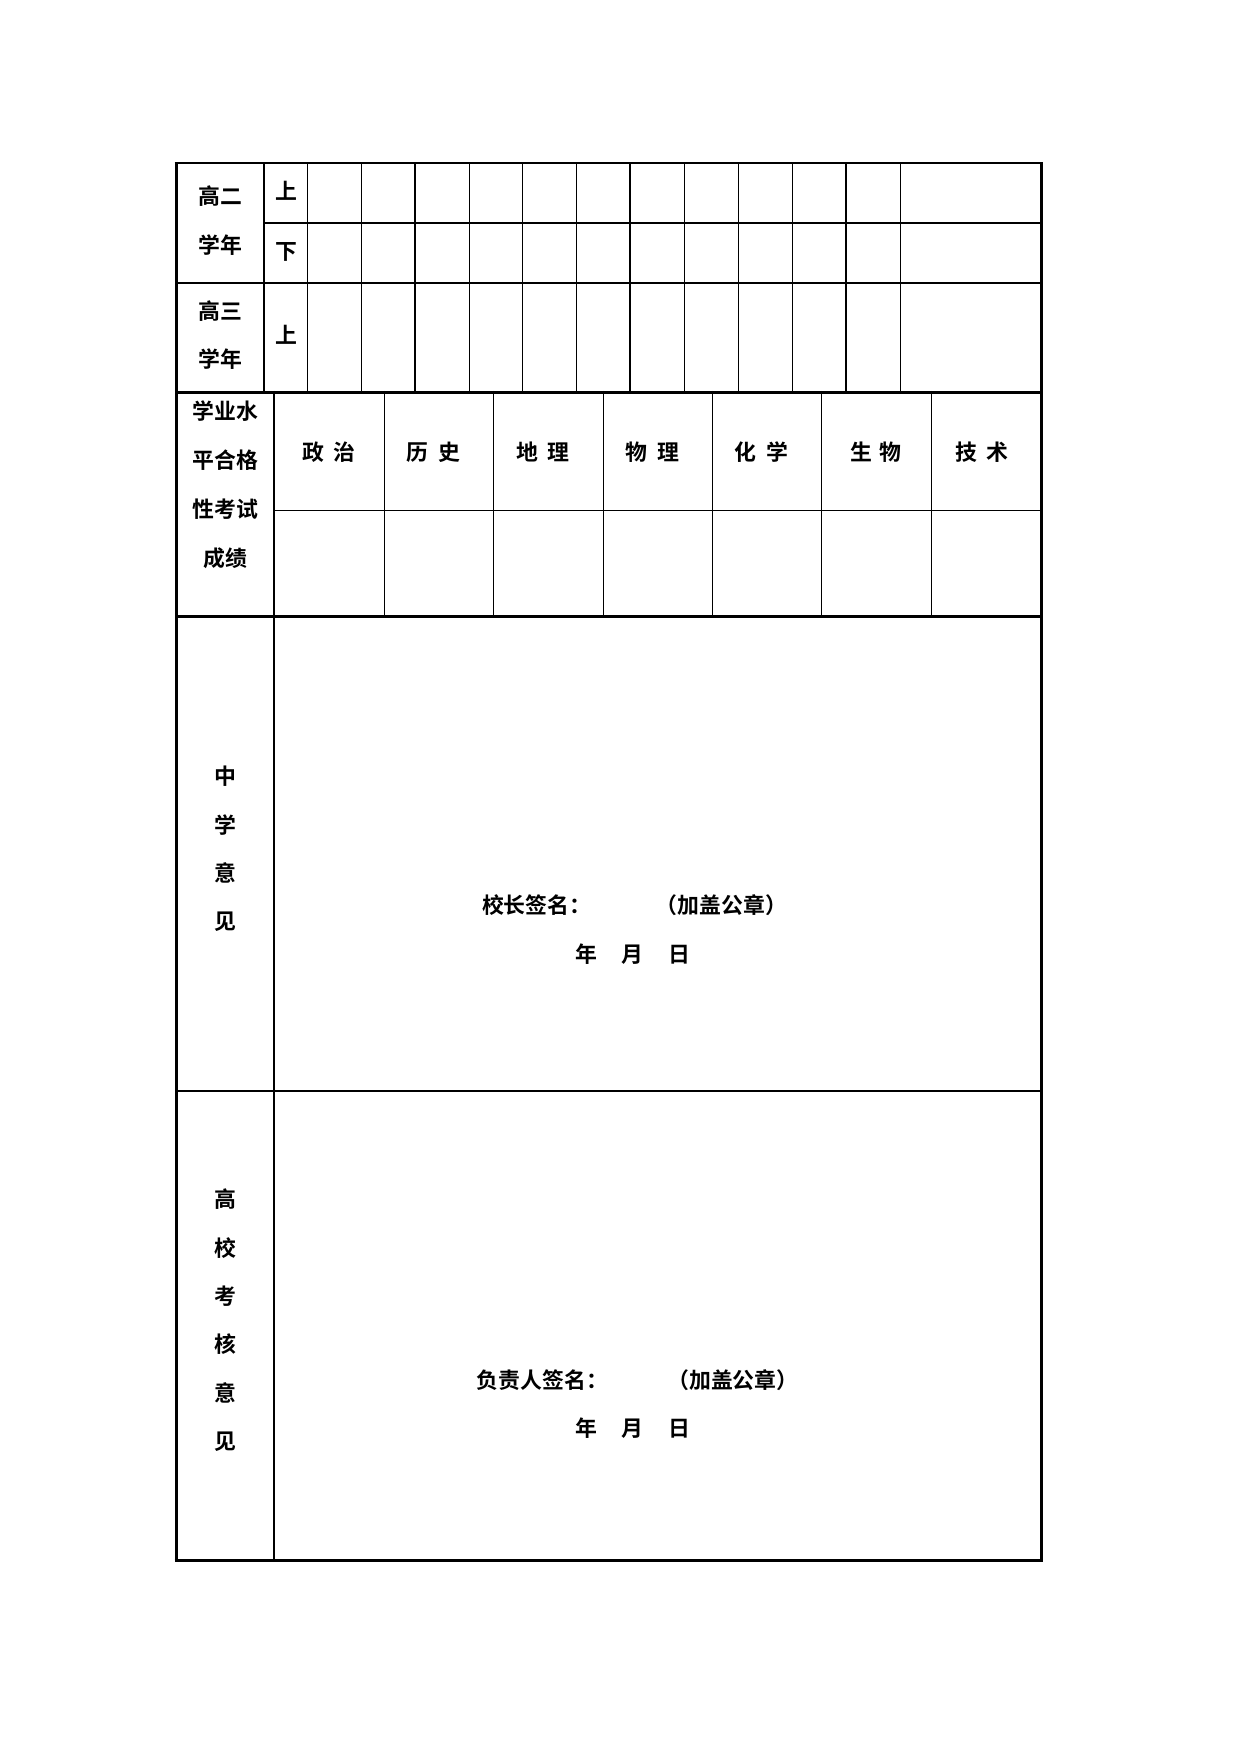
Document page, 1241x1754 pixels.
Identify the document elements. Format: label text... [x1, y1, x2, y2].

table_cell 高二 学年 [178, 164, 263, 282]
table_cell 负责人签名： （加盖公章） 年 月 日 [275, 1092, 1040, 1559]
table_cell 下 [265, 224, 307, 282]
table_cell 校长签名： （加盖公章） 年 月 日 [275, 618, 1040, 1090]
table_cell 物 理 [604, 394, 712, 510]
table_cell 化 学 [713, 394, 821, 510]
table_cell [793, 284, 845, 391]
table_cell [275, 511, 384, 615]
table_cell [631, 164, 684, 222]
table_cell [901, 224, 1040, 282]
table_cell [901, 284, 1040, 391]
table_cell [739, 164, 792, 222]
table_cell 高 校 考 核 意 见 [178, 1092, 273, 1559]
table_cell [308, 164, 361, 222]
table_cell [631, 224, 684, 282]
table_cell [793, 224, 845, 282]
table_cell [901, 164, 1040, 222]
table_cell [793, 164, 845, 222]
table_cell [847, 284, 900, 391]
table_cell [739, 284, 792, 391]
table_cell [847, 164, 900, 222]
table_cell [847, 224, 900, 282]
table_cell [932, 511, 1040, 615]
table_cell [822, 511, 931, 615]
table_cell 生 物 [822, 394, 931, 510]
table_cell [470, 284, 522, 391]
table_cell 学业水平合格性考试成绩 [178, 394, 273, 615]
table_cell 上 [265, 284, 307, 391]
table_cell [685, 284, 738, 391]
table_cell [362, 284, 414, 391]
table_cell [470, 164, 522, 222]
table_cell [604, 511, 712, 615]
table_cell [416, 284, 469, 391]
table_cell [385, 511, 493, 615]
table_cell [494, 511, 603, 615]
table_cell [713, 511, 821, 615]
table_cell [631, 284, 684, 391]
table_cell [470, 224, 522, 282]
table_cell [308, 224, 361, 282]
table_cell [685, 224, 738, 282]
table_cell 地 理 [494, 394, 603, 510]
table_cell [523, 164, 576, 222]
table_cell [362, 164, 414, 222]
table_cell 政 治 [275, 394, 384, 510]
table_cell [308, 284, 361, 391]
table_cell [523, 284, 576, 391]
table_cell [577, 164, 629, 222]
table_cell [362, 224, 414, 282]
table_cell 历 史 [385, 394, 493, 510]
table_cell [685, 164, 738, 222]
table_cell 上 [265, 164, 307, 222]
table_cell 技 术 [932, 394, 1040, 510]
table_cell [739, 224, 792, 282]
table_cell [523, 224, 576, 282]
table_cell [577, 224, 629, 282]
table_cell [416, 164, 469, 222]
table_cell 中 学 意 见 [178, 618, 273, 1090]
table_cell [416, 224, 469, 282]
table_cell [577, 284, 629, 391]
table_cell 高三 学年 [178, 284, 263, 391]
